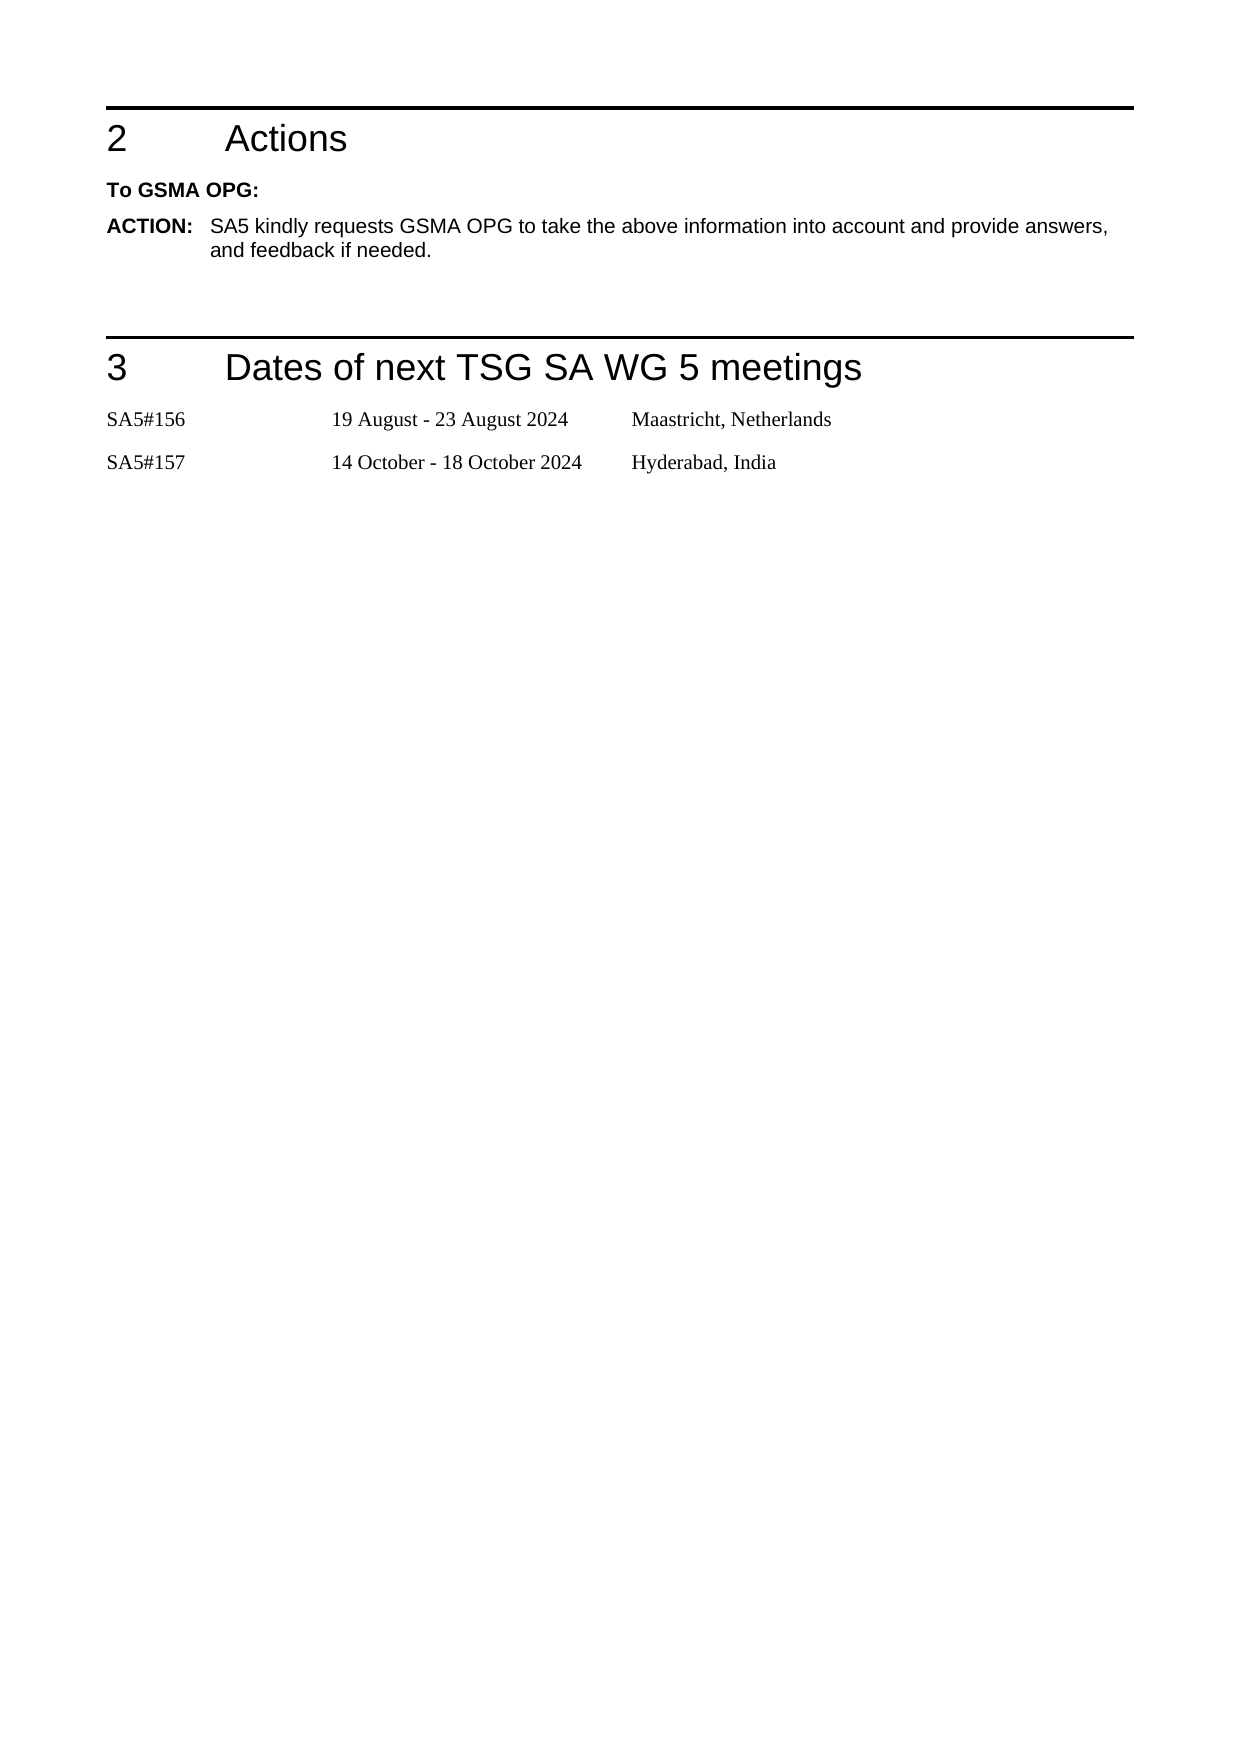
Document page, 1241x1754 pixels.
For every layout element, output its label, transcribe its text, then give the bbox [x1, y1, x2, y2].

text SA5#157 14 October - 18 October 2024 Hyderabad, India [106, 450, 1134, 474]
text ACTION: SA5 kindly requests GSMA OPG to take the above information into account and provide answers, and feedback if needed. [106, 214, 1134, 262]
subtitle 3 Dates of next TSG SA WG 5 meetings [106, 339, 1134, 389]
text SA5#156 19 August - 23 August 2024 Maastricht, Netherlands [106, 407, 1134, 431]
subtitle 2 Actions [106, 110, 1134, 159]
text To GSMA OPG: [106, 178, 1134, 202]
